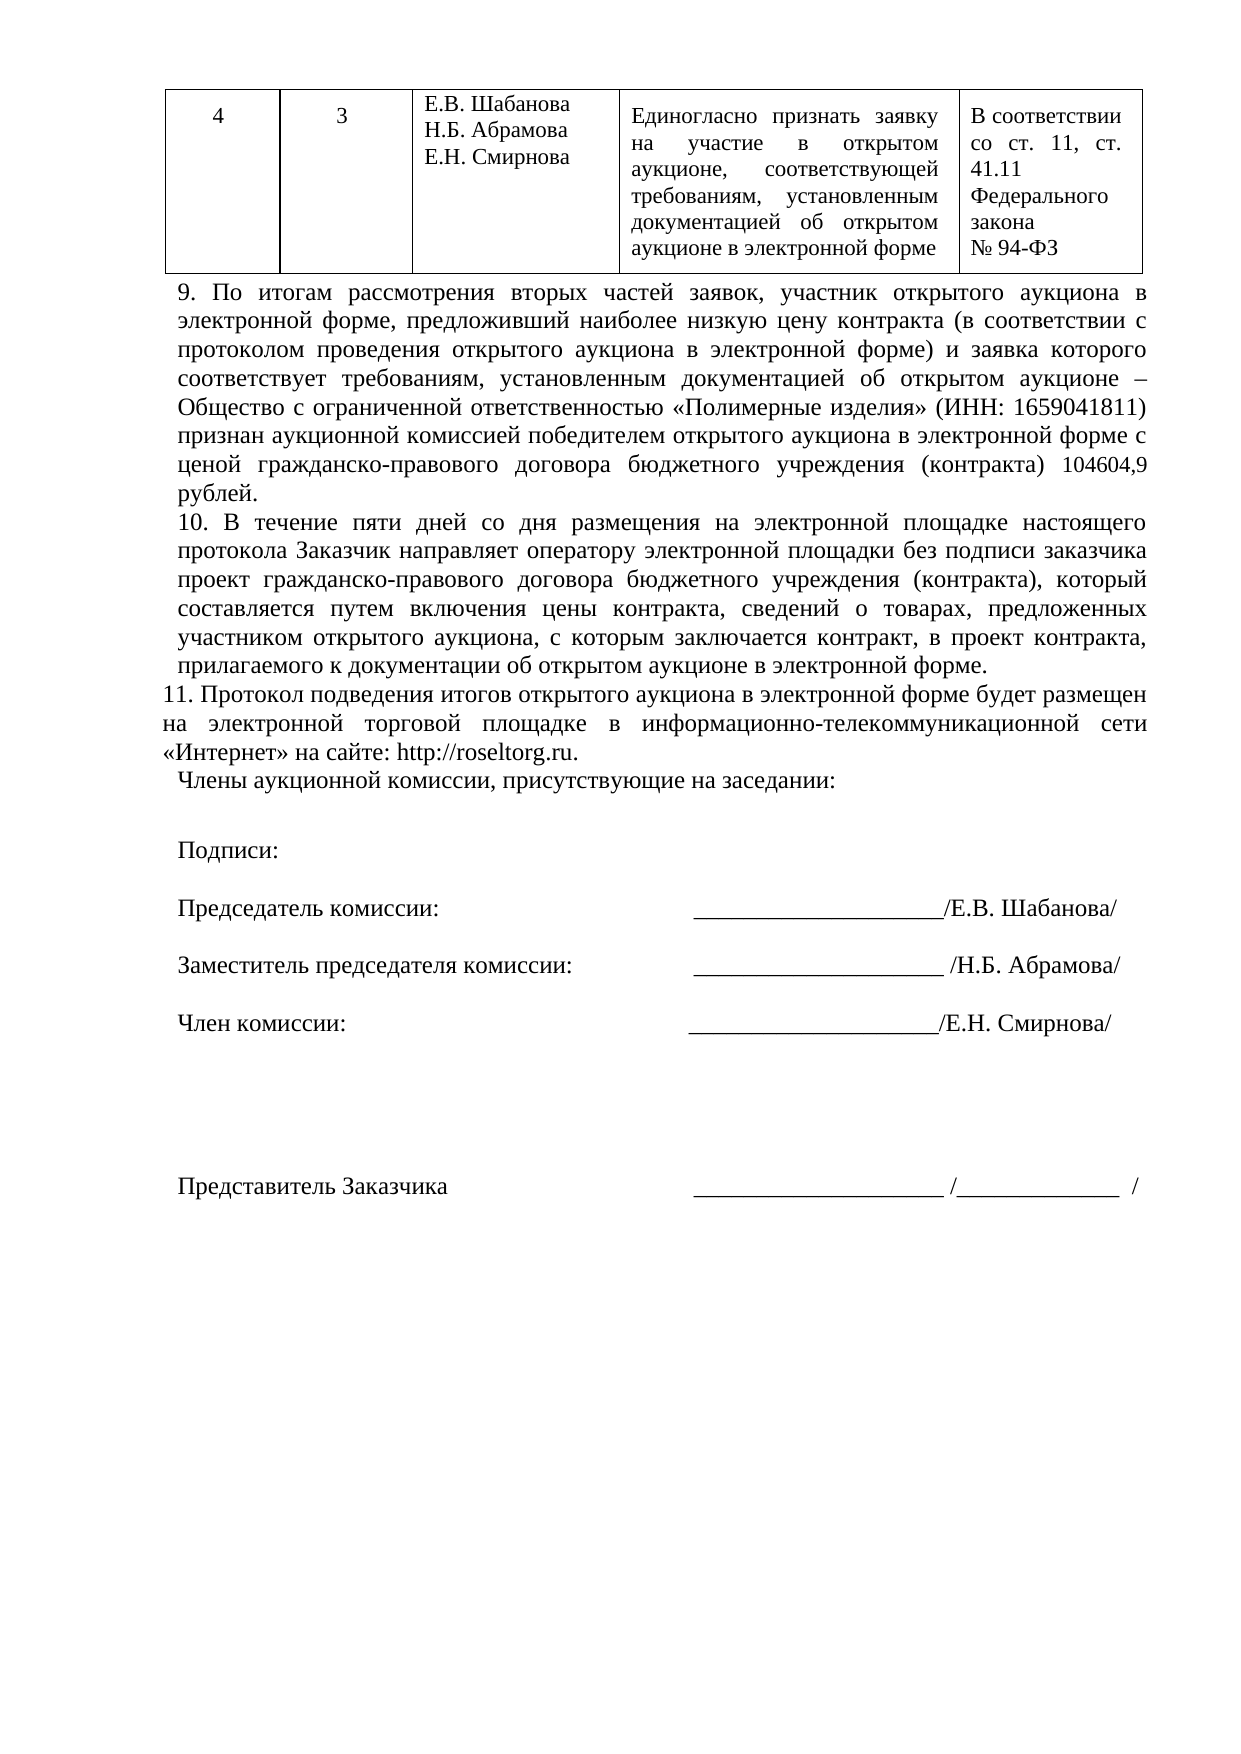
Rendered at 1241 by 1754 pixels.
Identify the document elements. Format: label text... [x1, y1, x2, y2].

text Заместитель председателя комиссии: ____________________ /Н.Б. Абрамова/ [177, 950, 1152, 979]
text 11. Протокол подведения итогов открытого аукциона в электронной форме будет размещен на электронной торговой площадке в информационно-телекоммуникационной сети «Интернет» на сайте: http://roseltorg.ru. [162, 679, 1147, 765]
text Член комиссии: ____________________/Е.Н. Смирнова/ [177, 1008, 1122, 1037]
table_header Единогласно признать заявку на участие в открытом аукционе, соответствующей требованиям, установленным документацией об открытом аукционе в электронной форме [620, 90, 959, 273]
table_header 4 [166, 90, 279, 273]
text 9. По итогам рассмотрения вторых частей заявок, участник открытого аукциона в электронной форме, предложивший наиболее низкую цену контракта (в соответствии с протоколом проведения открытого аукциона в электронной форме) и заявка которого соответствует требованиям, установленным документацией об открытом аукционе – Общество с ограниченной ответственностью «Полимерные изделия» (ИНН: 1659041811) признан аукционной комиссией победителем открытого аукциона в электронной форме с ценой гражданско-правового договора бюджетного учреждения (контракта) 104604,9 рублей. [177, 277, 1147, 507]
text Представитель Заказчика ____________________ /_____________ / [177, 1171, 1152, 1200]
text Подписи: [177, 835, 1152, 864]
table_header 3 [281, 90, 412, 273]
text Председатель комиссии: ____________________/Е.В. Шабанова/ [177, 893, 1152, 922]
table_header В соответствии со ст. 11, ст. 41.11 Федерального закона № 94-ФЗ [960, 90, 1142, 273]
table_header Е.В. Шабанова Н.Б. Абрамова Е.Н. Смирнова [413, 90, 619, 273]
text Члены аукционной комиссии, присутствующие на заседании: [177, 765, 1147, 794]
text 10. В течение пяти дней со дня размещения на электронной площадке настоящего протокола Заказчик направляет оператору электронной площадки без подписи заказчика проект гражданско-правового договора бюджетного учреждения (контракта), который составляется путем включения цены контракта, сведений о товарах, предложенных участником открытого аукциона, с которым заключается контракт, в проект контракта, прилагаемого к документации об открытом аукционе в электронной форме. [177, 507, 1147, 679]
